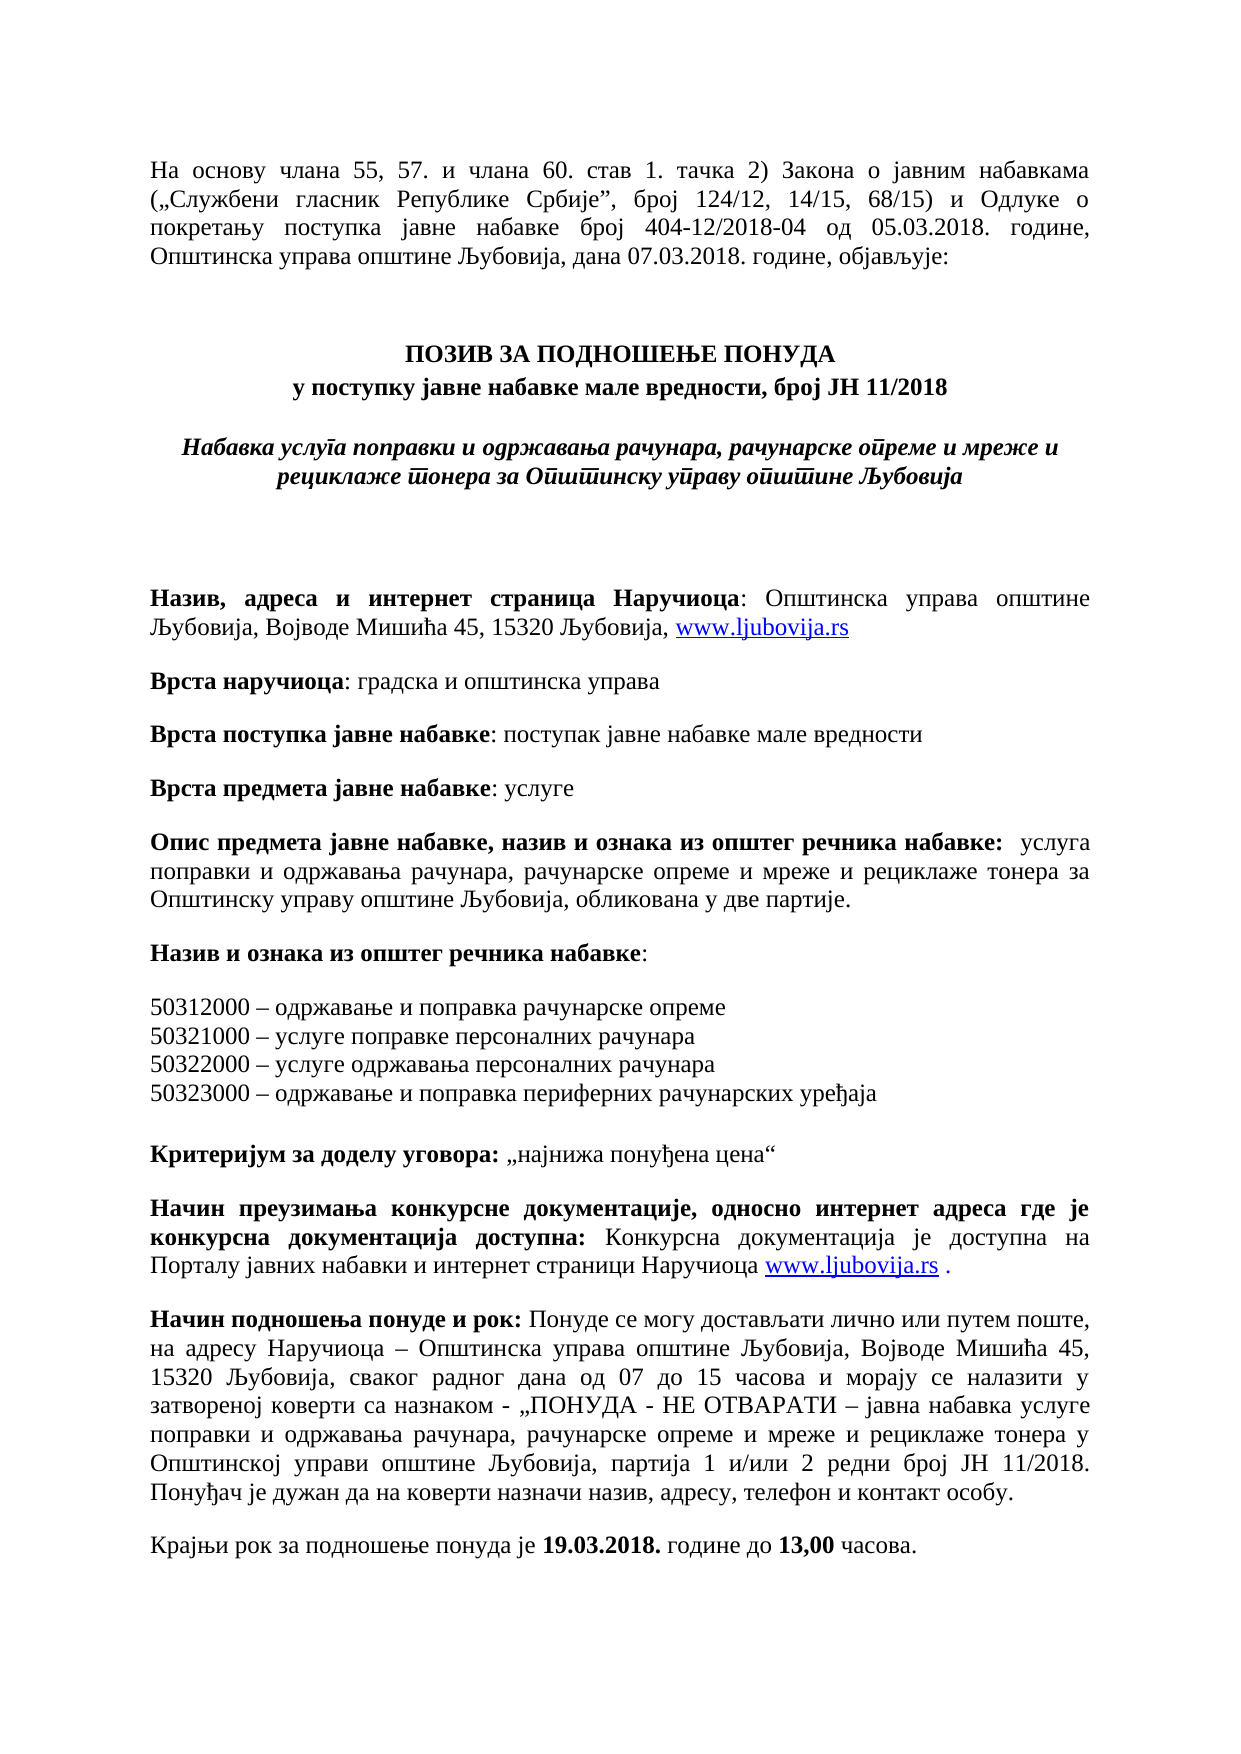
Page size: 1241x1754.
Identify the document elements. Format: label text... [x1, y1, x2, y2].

text Критеријум за доделу уговора: „најнижа понуђена цена“ [150, 1139, 1090, 1168]
text Набавка услуга поправки и одржавања рачунара, рачунарске опреме и мреже и рециклаже тонера за Општинску управу општине Љубовија [150, 432, 1090, 490]
text На основу члана 55, 57. и члана 60. став 1. тачка 2) Закона о јавним набавкама („Службени гласник Републике Србије”, број 124/12, 14/15, 68/15) и Одлуке о покретању поступка јавне набавке број 404-12/2018-04 од 05.03.2018. године, Општинска управа општине Љубовија, дана 07.03.2018. године, објављује: [150, 155, 1090, 270]
text 50323000 – одржавање и поправка периферних рачунарских уређаја [150, 1078, 1090, 1107]
text Врста предмета јавне набавке: услуге [150, 773, 1090, 802]
text Начин преузимања конкурсне документације, односно интернет адресa где је конкурсна документација доступна: Конкурсна документација је доступна на Порталу јавних набавки и интернет страници Наручиоца www.ljubovija.rs . [150, 1193, 1090, 1279]
text 50321000 – услуге поправке персоналних рачунара [150, 1021, 1090, 1049]
text Назив, адреса и интернет страница Наручиоца: Општинска управа општине Љубовија, Војводе Мишића 45, 15320 Љубовија, www.ljubovija.rs [150, 583, 1090, 641]
text Врста поступка јавне набавке: поступак јавне набавке мале вредности [150, 719, 1090, 748]
text 50322000 – услуге одржавања персоналних рачунара [150, 1049, 1090, 1078]
text Начин подношења понуде и рок: Понуде се могу достављати лично или путем поште, на адресу Наручиоца – Општинска управа општине Љубовија, Војводе Мишића 45, 15320 Љубовија, сваког радног дана од 07 до 15 часова и морају се налазити у затвореној коверти са назнаком - „ПОНУДА - НЕ ОТВАРАТИ – јавна набавка услуге поправки и одржавања рачунара, рачунарске опреме и мреже и рециклаже тонера у Општинској управи општине Љубовија, партија 1 и/или 2 редни број ЈН 11/2018. Понуђач је дужан да на коверти назначи назив, адресу, телефон и контакт особу. [150, 1304, 1090, 1506]
text Врста наручиоца: градска и општинска управа [150, 666, 1090, 694]
text у поступку јавне набавке мале вредности, број ЈН 11/2018 [150, 372, 1090, 400]
text Крајњи рок за подношење понуда је 19.03.2018. године до 13,00 часова. [150, 1531, 1090, 1559]
text Опис предмета јавне набавке, назив и ознака из општег речника набавке: услуга поправки и одржавања рачунара, рачунарске опреме и мреже и рециклаже тонера за Општинску управу општине Љубовија, обликована у две партије. [150, 827, 1090, 913]
text 50312000 – одржавање и поправка рачунарске опреме [150, 992, 1090, 1021]
text Назив и ознака из општег речника набавке: [150, 938, 1090, 967]
text ПОЗИВ ЗА ПОДНОШЕЊЕ ПОНУДА [150, 339, 1090, 368]
